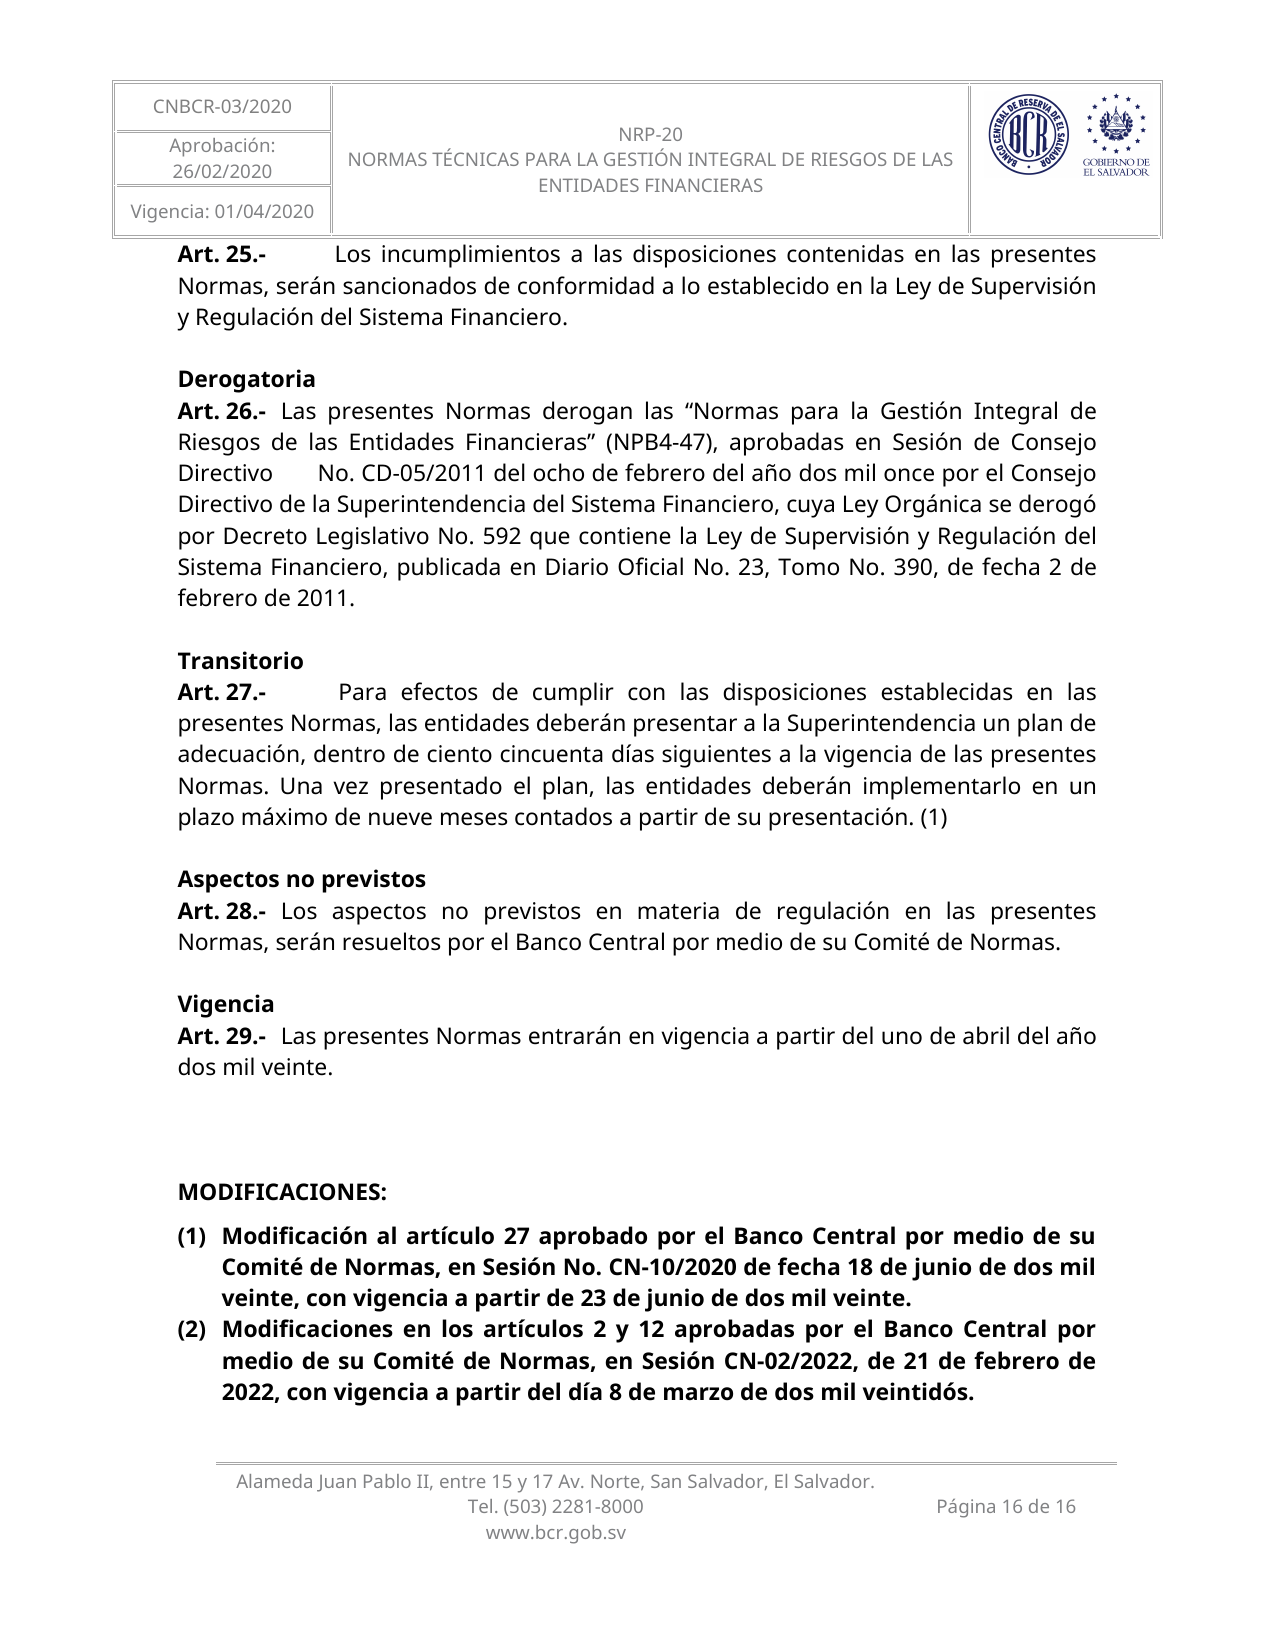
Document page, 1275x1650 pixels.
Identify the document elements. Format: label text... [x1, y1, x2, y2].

list Los incumplimientos a las disposiciones contenidas en las presentes Normas, serán sancionados de conformidad a lo establecido en la Ley de Supervisión y Regulación del Sistema Financiero. [177, 239, 1098, 332]
text MODIFICACIONES: [177, 1176, 1098, 1207]
list Modificación al artículo 27 aprobado por el Banco Central por medio de su Comité de Normas, en Sesión No. CN-10/2020 de fecha 18 de junio de dos mil veinte, con vigencia a partir de 23 de junio de dos mil veinte. [177, 1220, 1098, 1313]
text Transitorio [177, 645, 1098, 676]
text Derogatoria [177, 363, 1098, 395]
list Los incumplimientos a las disposiciones contenidas en las presentes Normas, serán sancionados de conformidad a lo establecido en la Ley de Supervisión y Regulación del Sistema Financiero. [177, 148, 1098, 238]
list Modificaciones en los artículos 2 y 12 aprobadas por el Banco Central por medio de su Comité de Normas, en Sesión CN-02/2022, de 21 de febrero de 2022, con vigencia a partir del día 8 de marzo de dos mil veintidós. [177, 1313, 1098, 1407]
list Los aspectos no previstos en materia de regulación en las presentes Normas, serán resueltos por el Banco Central por medio de su Comité de Normas. [177, 895, 1098, 957]
text Aspectos no previstos [177, 863, 1098, 895]
text Vigencia [177, 988, 1098, 1020]
list Para efectos de cumplir con las disposiciones establecidas en las presentes Normas, las entidades deberán presentar a la Superintendencia un plan de adecuación, dentro de ciento cincuenta días siguientes a la vigencia de las presentes Normas. Una vez presentado el plan, las entidades deberán implementarlo en un plazo máximo de nueve meses contados a partir de su presentación. (1) [177, 676, 1098, 832]
picture [983, 91, 1153, 178]
list Las presentes Normas entrarán en vigencia a partir del uno de abril del año dos mil veinte. [177, 1020, 1098, 1082]
list Las presentes Normas derogan las “Normas para la Gestión Integral de Riesgos de las Entidades Financieras” (NPB4-47), aprobadas en Sesión de Consejo Directivo No. CD-05/2011 del ocho de febrero del año dos mil once por el Consejo Directivo de la Superintendencia del Sistema Financiero, cuya Ley Orgánica se derogó por Decreto Legislativo No. 592 que contiene la Ley de Supervisión y Regulación del Sistema Financiero, publicada en Diario Oficial No. 23, Tomo No. 390, de fecha 2 de febrero de 2011. [177, 395, 1098, 613]
